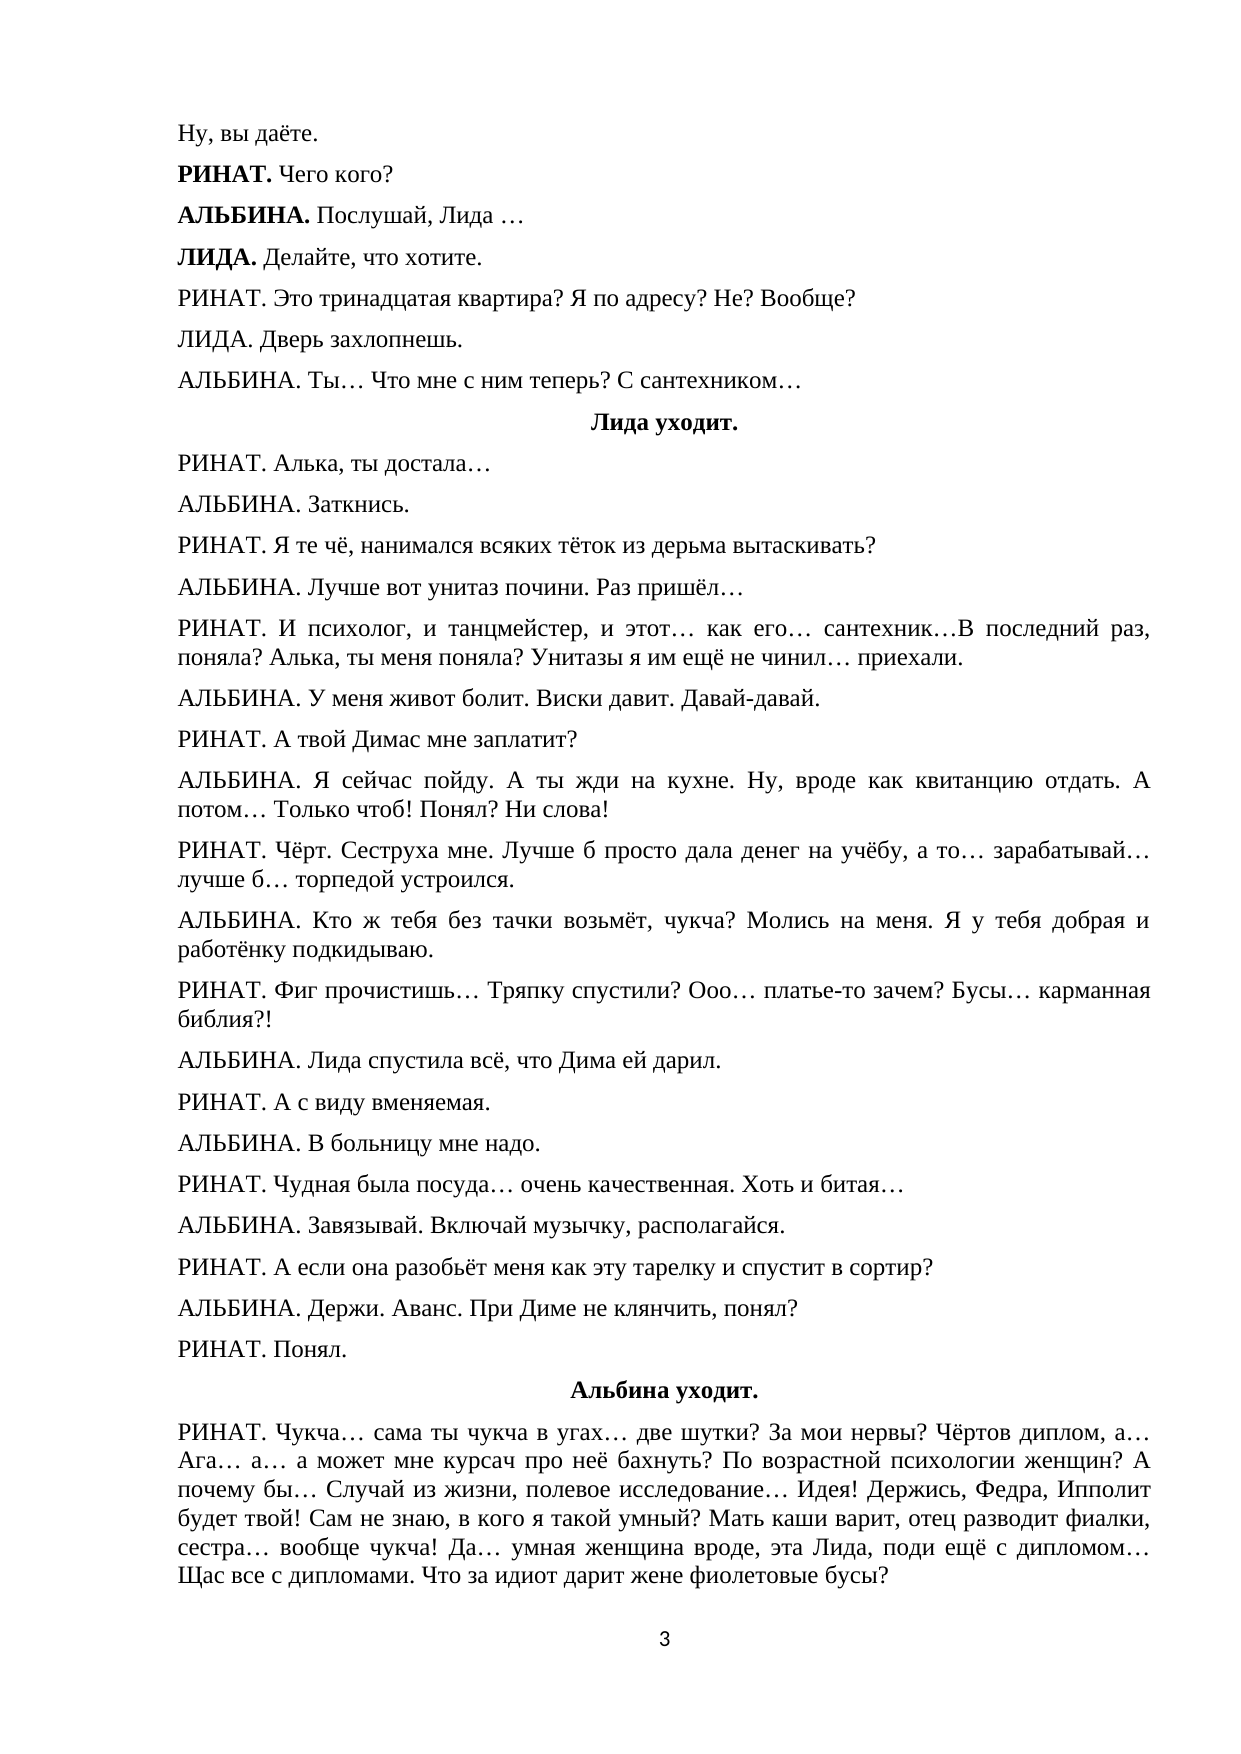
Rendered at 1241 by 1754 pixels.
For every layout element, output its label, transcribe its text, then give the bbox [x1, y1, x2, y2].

text РИНАТ. Алька, ты достала… [177, 448, 1152, 477]
text РИНАТ. Фиг прочистишь… Тряпку спустили? Ооо… платье-то зачем? Бусы… карманная библия?! [177, 976, 1152, 1033]
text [177, 118, 1152, 147]
text РИНАТ. Понял. [177, 1334, 1152, 1363]
text РИНАТ. Чего кого? [177, 159, 1152, 188]
text АЛЬБИНА. Заткнись. [177, 489, 1152, 518]
text АЛЬБИНА. Лида спустила всё, что Дима ей дарил. [177, 1046, 1152, 1074]
text АЛЬБИНА. Ты… Что мне с ним теперь? С сантехником… [177, 366, 1152, 394]
text АЛЬБИНА. Лучше вот унитаз почини. Раз пришёл… [177, 572, 1152, 601]
text АЛЬБИНА. В больницу мне надо. [177, 1128, 1152, 1157]
text ЛИДА. Делайте, что хотите. [177, 242, 1152, 271]
text ЛИДА. Дверь захлопнешь. [177, 324, 1152, 353]
text Альбина уходит. [177, 1376, 1152, 1404]
text РИНАТ. А с виду вменяемая. [177, 1087, 1152, 1116]
text АЛЬБИНА. Я сейчас пойду. А ты жди на кухне. Ну, вроде как квитанцию отдать. А потом… Только чтоб! Понял? Ни слова! [177, 766, 1152, 823]
text АЛЬБИНА. Завязывай. Включай музычку, располагайся. [177, 1211, 1152, 1239]
text РИНАТ. Я те чё, нанимался всяких тёток из дерьма вытаскивать? [177, 531, 1152, 559]
text Лида уходит. [177, 407, 1152, 436]
text АЛЬБИНА. У меня живот болит. Виски давит. Давай-давай. [177, 683, 1152, 712]
text РИНАТ. Чудная была посуда… очень качественная. Хоть и битая… [177, 1169, 1152, 1198]
text РИНАТ. А если она разобьёт меня как эту тарелку и спустит в сортир? [177, 1252, 1152, 1281]
text РИНАТ. Чёрт. Сеструха мне. Лучше б просто дала денег на учёбу, а то… зарабатывай… лучше б… торпедой устроился. [177, 836, 1152, 893]
text РИНАТ. Чукча… сама ты чукча в угах… две шутки? За мои нервы? Чёртов диплом, а… Ага… а… а может мне курсач про неё бахнуть? По возрастной психологии женщин? А почему бы… Случай из жизни, полевое исследование… Идея! Держись, Федра, Ипполит будет твой! Сам не знаю, в кого я такой умный? Мать каши варит, отец разводит фиалки, сестра… вообще чукча! Да… умная женщина вроде, эта Лида, поди ещё с дипломом… Щас все с дипломами. Что за идиот дарит жене фиолетовые бусы? [177, 1417, 1152, 1589]
text АЛЬБИНА. Держи. Аванс. При Диме не клянчить, понял? [177, 1293, 1152, 1322]
text АЛЬБИНА. Кто ж тебя без тачки возьмёт, чукча? Молись на меня. Я у тебя добрая и работёнку подкидываю. [177, 906, 1152, 963]
text РИНАТ. И психолог, и танцмейстер, и этот… как его… сантехник…В последний раз, поняла? Алька, ты меня поняла? Унитазы я им ещё не чинил… приехали. [177, 613, 1152, 671]
text РИНАТ. А твой Димас мне заплатит? [177, 724, 1152, 753]
text АЛЬБИНА. Послушай, Лида … [177, 201, 1152, 229]
text РИНАТ. Это тринадцатая квартира? Я по адресу? Не? Вообще? [177, 283, 1152, 312]
